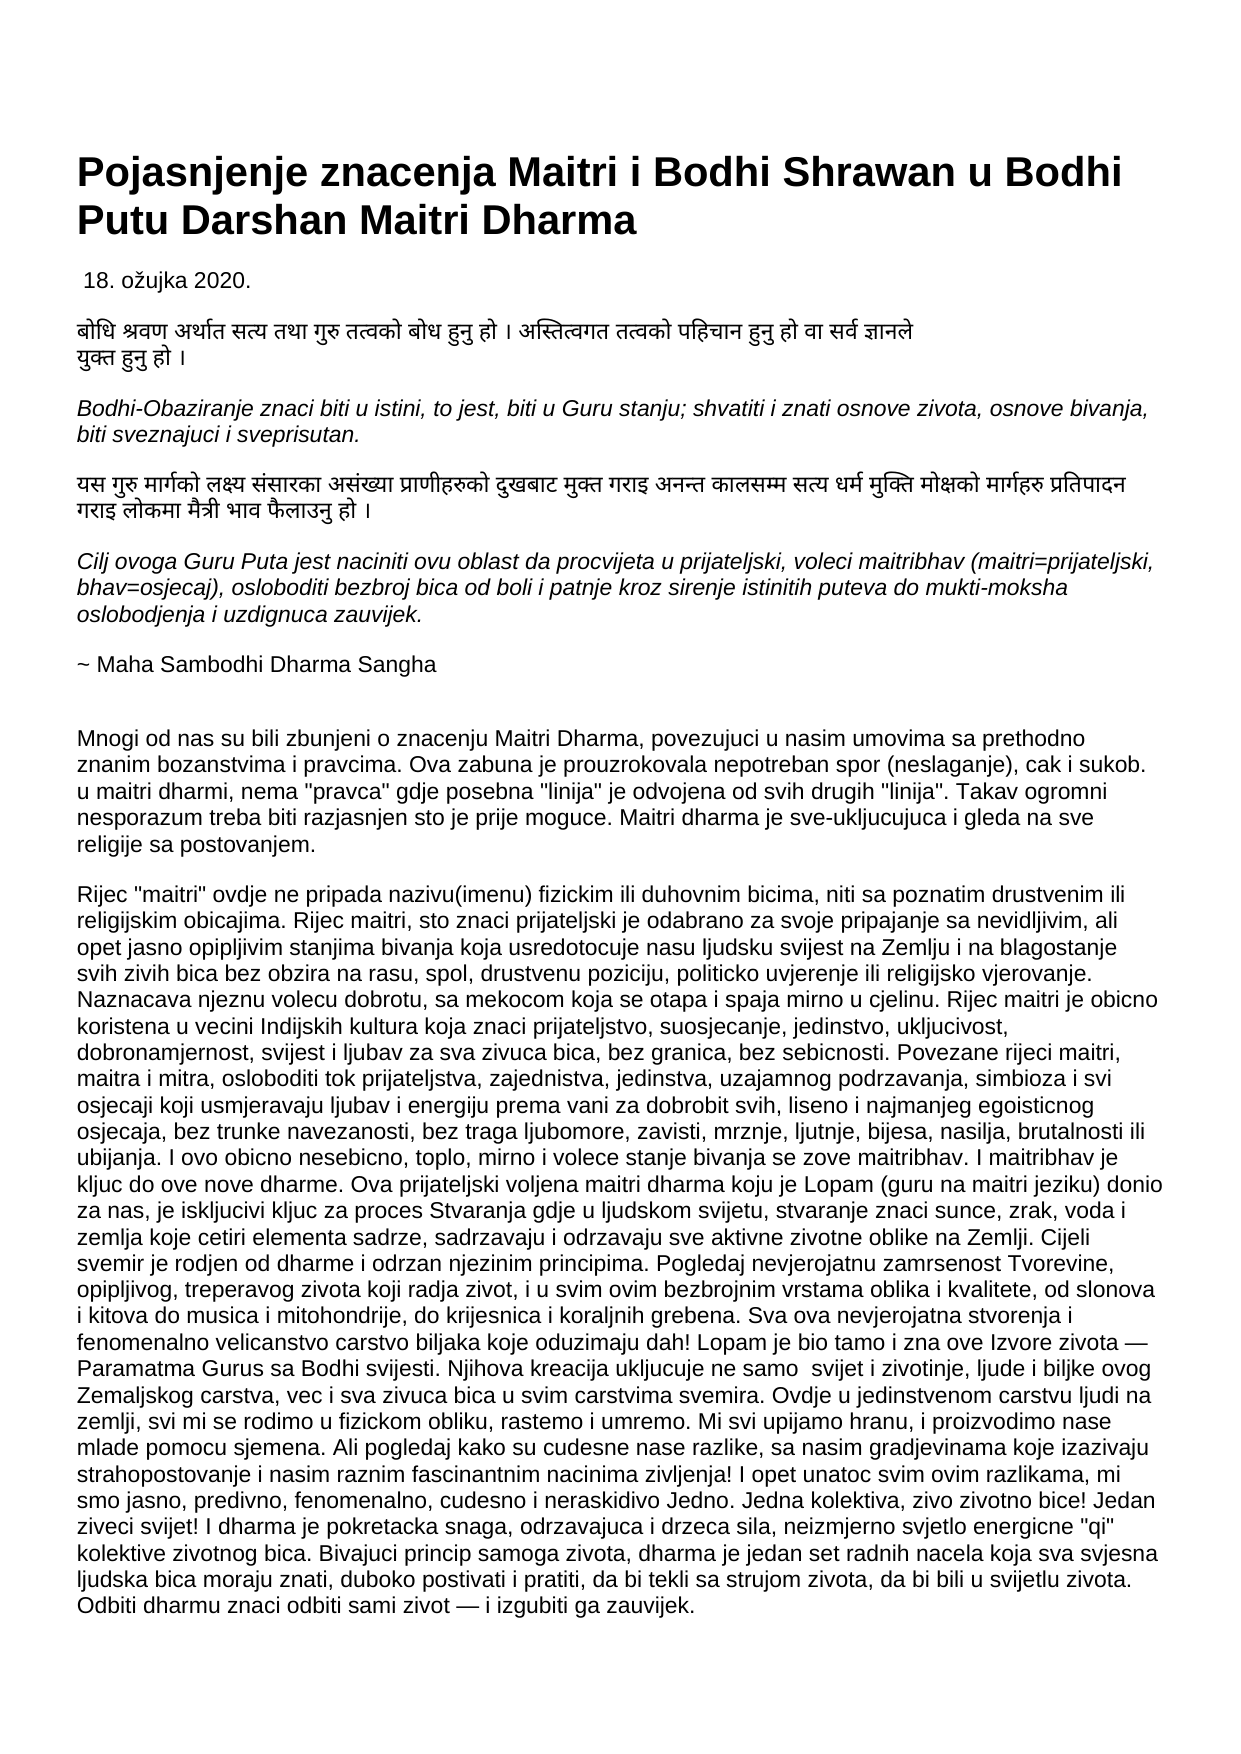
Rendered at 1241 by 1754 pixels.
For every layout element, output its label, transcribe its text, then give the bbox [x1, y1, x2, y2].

text 18. ožujka 2020. [77, 267, 1164, 294]
text Rijec "maitri" ovdje ne pripada nazivu(imenu) fizickim ili duhovnim bicima, niti sa poznatim drustvenim ili religijskim obicajima. Rijec maitri, sto znaci prijateljski je odabrano za svoje pripajanje sa nevidljivim, ali opet jasno opipljivim stanjima bivanja koja usredotocuje nasu ljudsku svijest na Zemlju i na blagostanje svih zivih bica bez obzira na rasu, spol, drustvenu poziciju, politicko uvjerenje ili religijsko vjerovanje. Naznacava njeznu volecu dobrotu, sa mekocom koja se otapa i spaja mirno u cjelinu. Rijec maitri je obicno koristena u vecini Indijskih kultura koja znaci prijateljstvo, suosjecanje, jedinstvo, ukljucivost, dobronamjernost, svijest i ljubav za sva zivuca bica, bez granica, bez sebicnosti. Povezane rijeci maitri, maitra i mitra, osloboditi tok prijateljstva, zajednistva, jedinstva, uzajamnog podrzavanja, simbioza i svi osjecaji koji usmjeravaju ljubav i energiju prema vani za dobrobit svih, liseno i najmanjeg egoisticnog osjecaja, bez trunke navezanosti, bez traga ljubomore, zavisti, mrznje, ljutnje, bijesa, nasilja, brutalnosti ili ubijanja. I ovo obicno nesebicno, toplo, mirno i volece stanje bivanja se zove maitribhav. I maitribhav je kljuc do ove nove dharme. Ova prijateljski voljena maitri dharma koju je Lopam (guru na maitri jeziku) donio za nas, je iskljucivi kljuc za proces Stvaranja gdje u ljudskom svijetu, stvaranje znaci sunce, zrak, voda i zemlja koje cetiri elementa sadrze, sadrzavaju i odrzavaju sve aktivne zivotne oblike na Zemlji. Cijeli svemir je rodjen od dharme i odrzan njezinim principima. Pogledaj nevjerojatnu zamrsenost Tvorevine, opipljivog, treperavog zivota koji radja zivot, i u svim ovim bezbrojnim vrstama oblika i kvalitete, od slonova i kitova do musica i mitohondrije, do krijesnica i koraljnih grebena. Sva ova nevjerojatna stvorenja i fenomenalno velicanstvo carstvo biljaka koje oduzimaju dah! Lopam je bio tamo i zna ove Izvore zivota — Paramatma Gurus sa Bodhi svijesti. Njihova kreacija ukljucuje ne samo svijet i zivotinje, ljude i biljke ovog Zemaljskog carstva, vec i sva zivuca bica u svim carstvima svemira. Ovdje u jedinstvenom carstvu ljudi na zemlji, svi mi se rodimo u fizickom obliku, rastemo i umremo. Mi svi upijamo hranu, i proizvodimo nase mlade pomocu sjemena. Ali pogledaj kako su cudesne nase razlike, sa nasim gradjevinama koje izazivaju strahopostovanje i nasim raznim fascinantnim nacinima zivljenja! I opet unatoc svim ovim razlikama, mi smo jasno, predivno, fenomenalno, cudesno i neraskidivo Jedno. Jedna kolektiva, zivo zivotno bice! Jedan ziveci svijet! I dharma je pokretacka snaga, odrzavajuca i drzeca sila, neizmjerno svjetlo energicne "qi" kolektive zivotnog bica. Bivajuci princip samoga zivota, dharma je jedan set radnih nacela koja sva svjesna ljudska bica moraju znati, duboko postivati i pratiti, da bi tekli sa strujom zivota, da bi bili u svijetlu zivota. Odbiti dharmu znaci odbiti sami zivot — i izgubiti ga zauvijek. [77, 881, 1164, 1619]
text यस गुरु मार्गको लक्ष्य संसारका असंख्या प्राणीहरुको दुखबाट मुक्त गराइ अनन्त कालसम्म सत्य धर्म मुक्ति मोक्षको मार्गहरु प्रतिपादन गराइ लोकमा मैत्री भाव फैलाउनु हो । [77, 471, 1164, 524]
text ~ Maha Sambodhi Dharma Sangha [77, 651, 1164, 677]
text Mnogi od nas su bili zbunjeni o znacenju Maitri Dharma, povezujuci u nasim umovima sa prethodno znanim bozanstvima i pravcima. Ova zabuna je prouzrokovala nepotreban spor (neslaganje), cak i sukob. u maitri dharmi, nema "pravca" gdje posebna "linija" je odvojena od svih drugih "linija". Takav ogromni nesporazum treba biti razjasnjen sto je prije moguce. Maitri dharma je sve-ukljucujuca i gleda na sve religije sa postovanjem. [77, 725, 1164, 857]
text युक्त हुनु हो । [77, 344, 1164, 371]
text बोधि श्रवण अर्थात सत्य तथा गुरु तत्वको बोध हुनु हो । अस्तित्वगत तत्वको पहिचान हुनु हो वा सर्व ज्ञानले [77, 318, 1164, 344]
text Bodhi-Obaziranje znaci biti u istini, to jest, biti u Guru stanju; shvatiti i znati osnove zivota, osnove bivanja, biti sveznajuci i sveprisutan. [77, 394, 1164, 447]
text Cilj ovoga Guru Puta jest naciniti ovu oblast da procvijeta u prijateljski, voleci maitribhav (maitri=prijateljski, bhav=osjecaj), osloboditi bezbroj bica od boli i patnje kroz sirenje istinitih puteva do mukti-moksha oslobodjenja i uzdignuca zauvijek. [77, 548, 1164, 627]
text Pojasnjenje znacenja Maitri i Bodhi Shrawan u Bodhi Putu Darshan Maitri Dharma [77, 148, 1164, 243]
